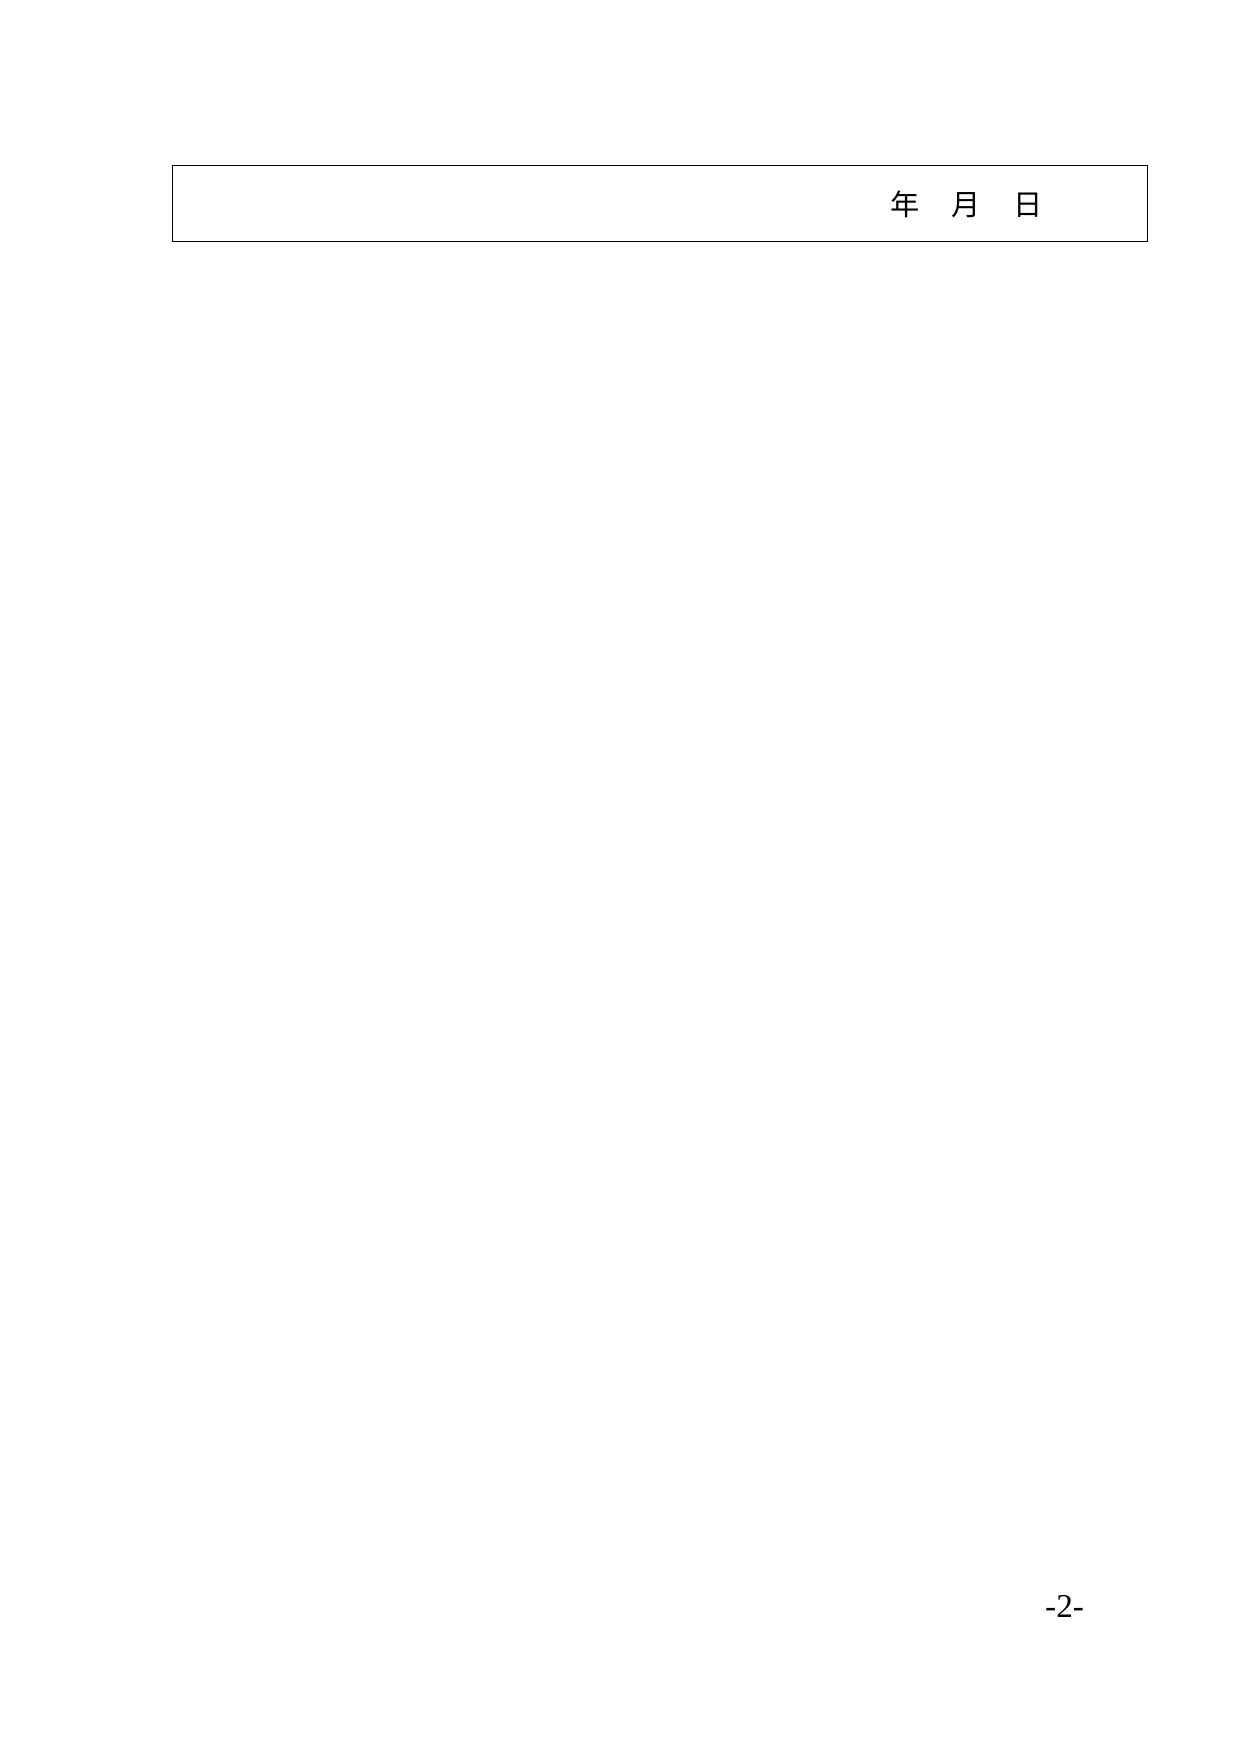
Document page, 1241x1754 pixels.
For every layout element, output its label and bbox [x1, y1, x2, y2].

table_cell [173, 166, 1147, 241]
